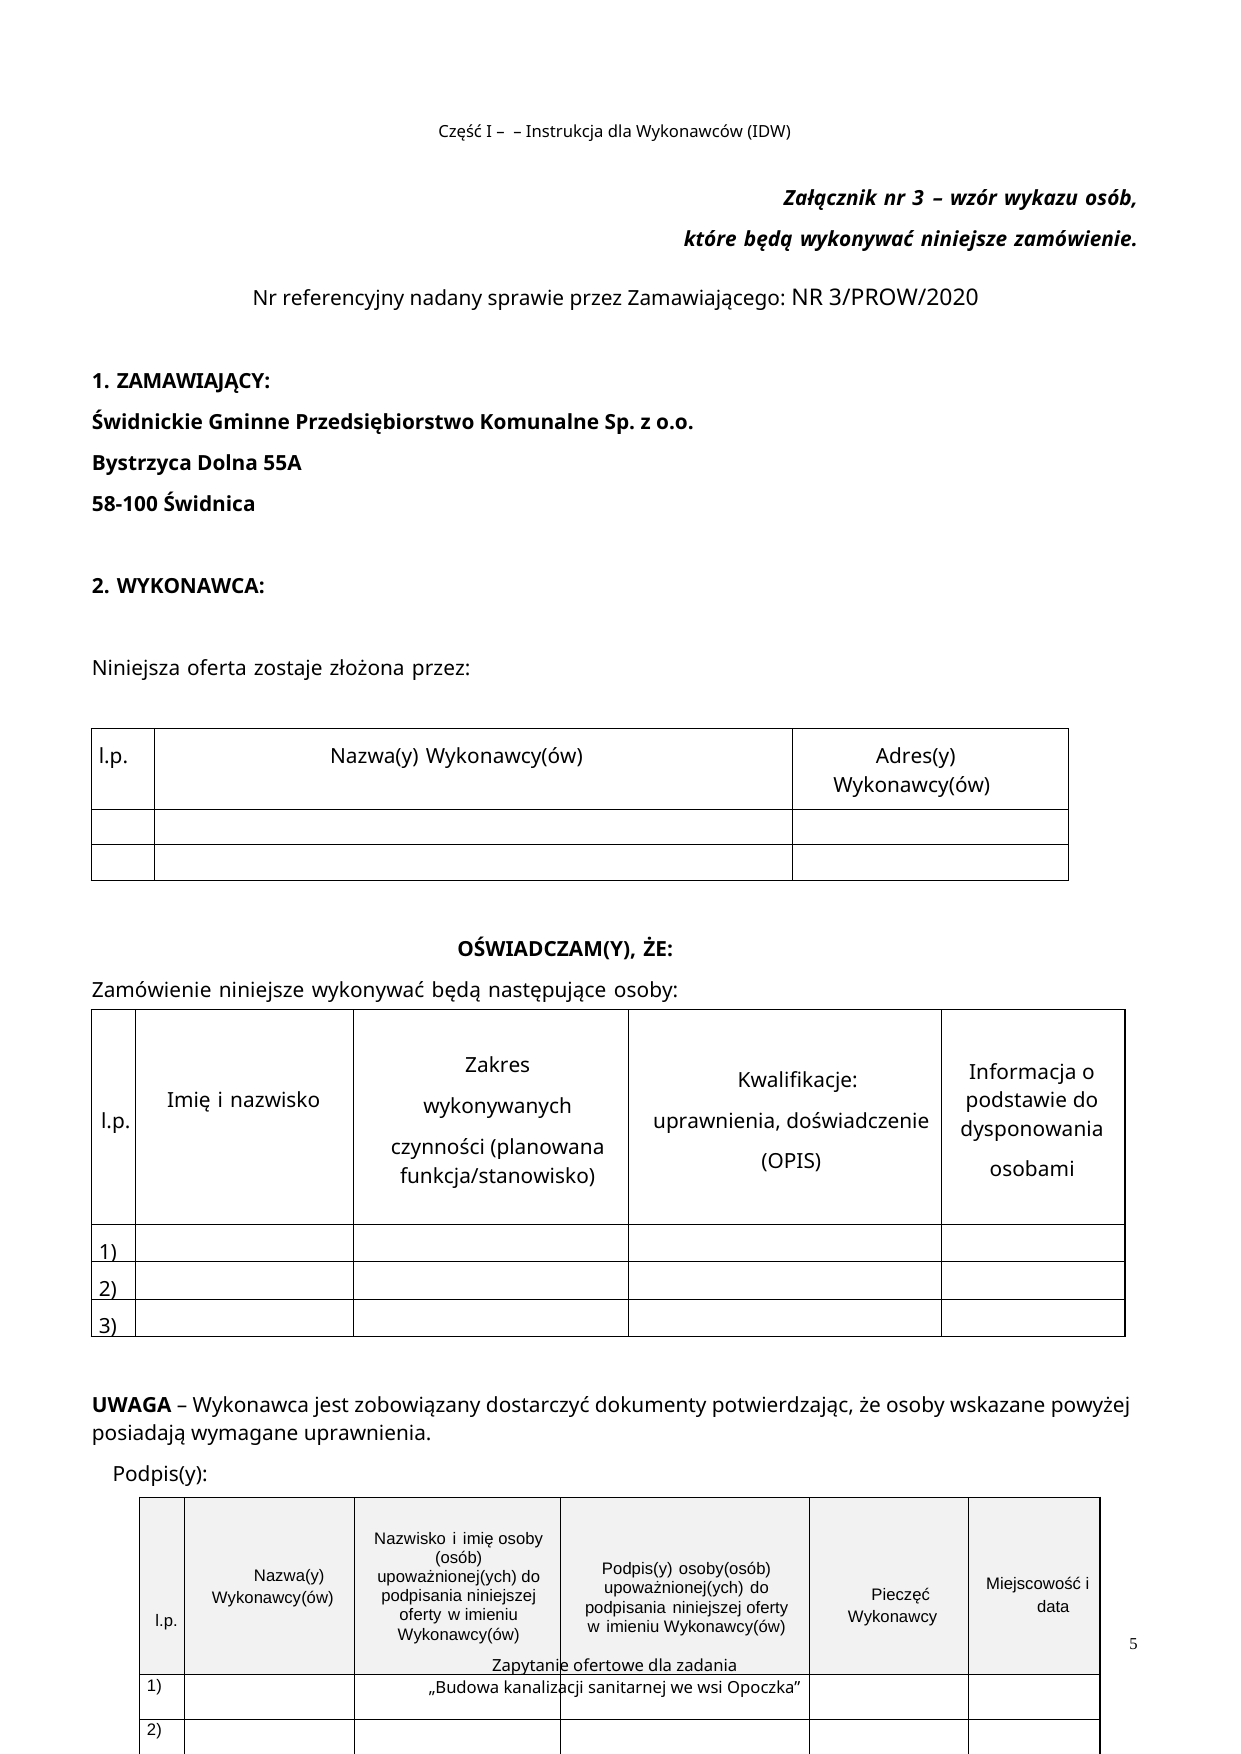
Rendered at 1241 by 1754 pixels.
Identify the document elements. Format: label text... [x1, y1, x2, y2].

table_header Zakres wykonywanych czynności (planowana funkcja/stanowisko) [354, 1010, 628, 1224]
table_cell [793, 845, 1068, 880]
table_header Kwalifikacje: uprawnienia, doświadczenie (OPIS) [629, 1010, 941, 1224]
table_cell [942, 1225, 1124, 1261]
table_header Informacja o podstawie do dysponowania osobami [942, 1010, 1124, 1224]
table_cell [354, 1300, 628, 1336]
text Świdnickie Gminne Przedsiębiorstwo Komunalne Sp. z o.o. [92, 407, 1137, 435]
table_cell 2) [92, 1262, 135, 1298]
table_header l.p. [92, 729, 154, 809]
table_header Nazwa(y) Wykonawcy(ów) [155, 729, 792, 809]
text OŚWIADCZAM(Y), ŻE: [83, 934, 831, 962]
table_header Imię i nazwisko [136, 1010, 353, 1224]
table_cell [629, 1300, 941, 1336]
table_header l.p. [92, 1010, 135, 1224]
table_cell [942, 1262, 1124, 1298]
table_cell [155, 810, 792, 844]
subtitle Załącznik nr 3 – wzór wykazu osób, [92, 183, 1137, 212]
text 2. WYKONAWCA: [92, 571, 1139, 599]
table_cell [354, 1225, 628, 1261]
text Podpis(y): [112, 1459, 1139, 1488]
table_cell [942, 1300, 1124, 1336]
table_header Adres(y) Wykonawcy(ów) [793, 729, 1068, 809]
text UWAGA – Wykonawca jest zobowiązany dostarczyć dokumenty potwierdzając, że osoby wskazane powyżej posiadają wymagane uprawnienia. [92, 1390, 1139, 1447]
text Bystrzyca Dolna 55A [92, 448, 1137, 476]
table_cell [793, 810, 1068, 844]
text 58-100 Świdnica [92, 489, 1137, 517]
table_cell 3) [92, 1300, 135, 1336]
table_cell [92, 845, 154, 880]
table_cell [92, 810, 154, 844]
table_cell [155, 845, 792, 880]
text Nr referencyjny nadany sprawie przez Zamawiającego: NR 3/PROW/2020 [92, 281, 1139, 313]
table_cell [629, 1262, 941, 1298]
table_cell [354, 1262, 628, 1298]
text 1. ZAMAWIAJĄCY: [92, 366, 1139, 394]
text Niniejsza oferta zostaje złożona przez: [92, 653, 1139, 681]
table_cell 1) [92, 1225, 135, 1261]
table_cell [136, 1300, 353, 1336]
subtitle które będą wykonywać niniejsze zamówienie. [92, 224, 1137, 253]
table_cell [629, 1225, 941, 1261]
table_cell [136, 1262, 353, 1298]
text Zamówienie niniejsze wykonywać będą następujące osoby: [92, 975, 1135, 1003]
table_cell [136, 1225, 353, 1261]
